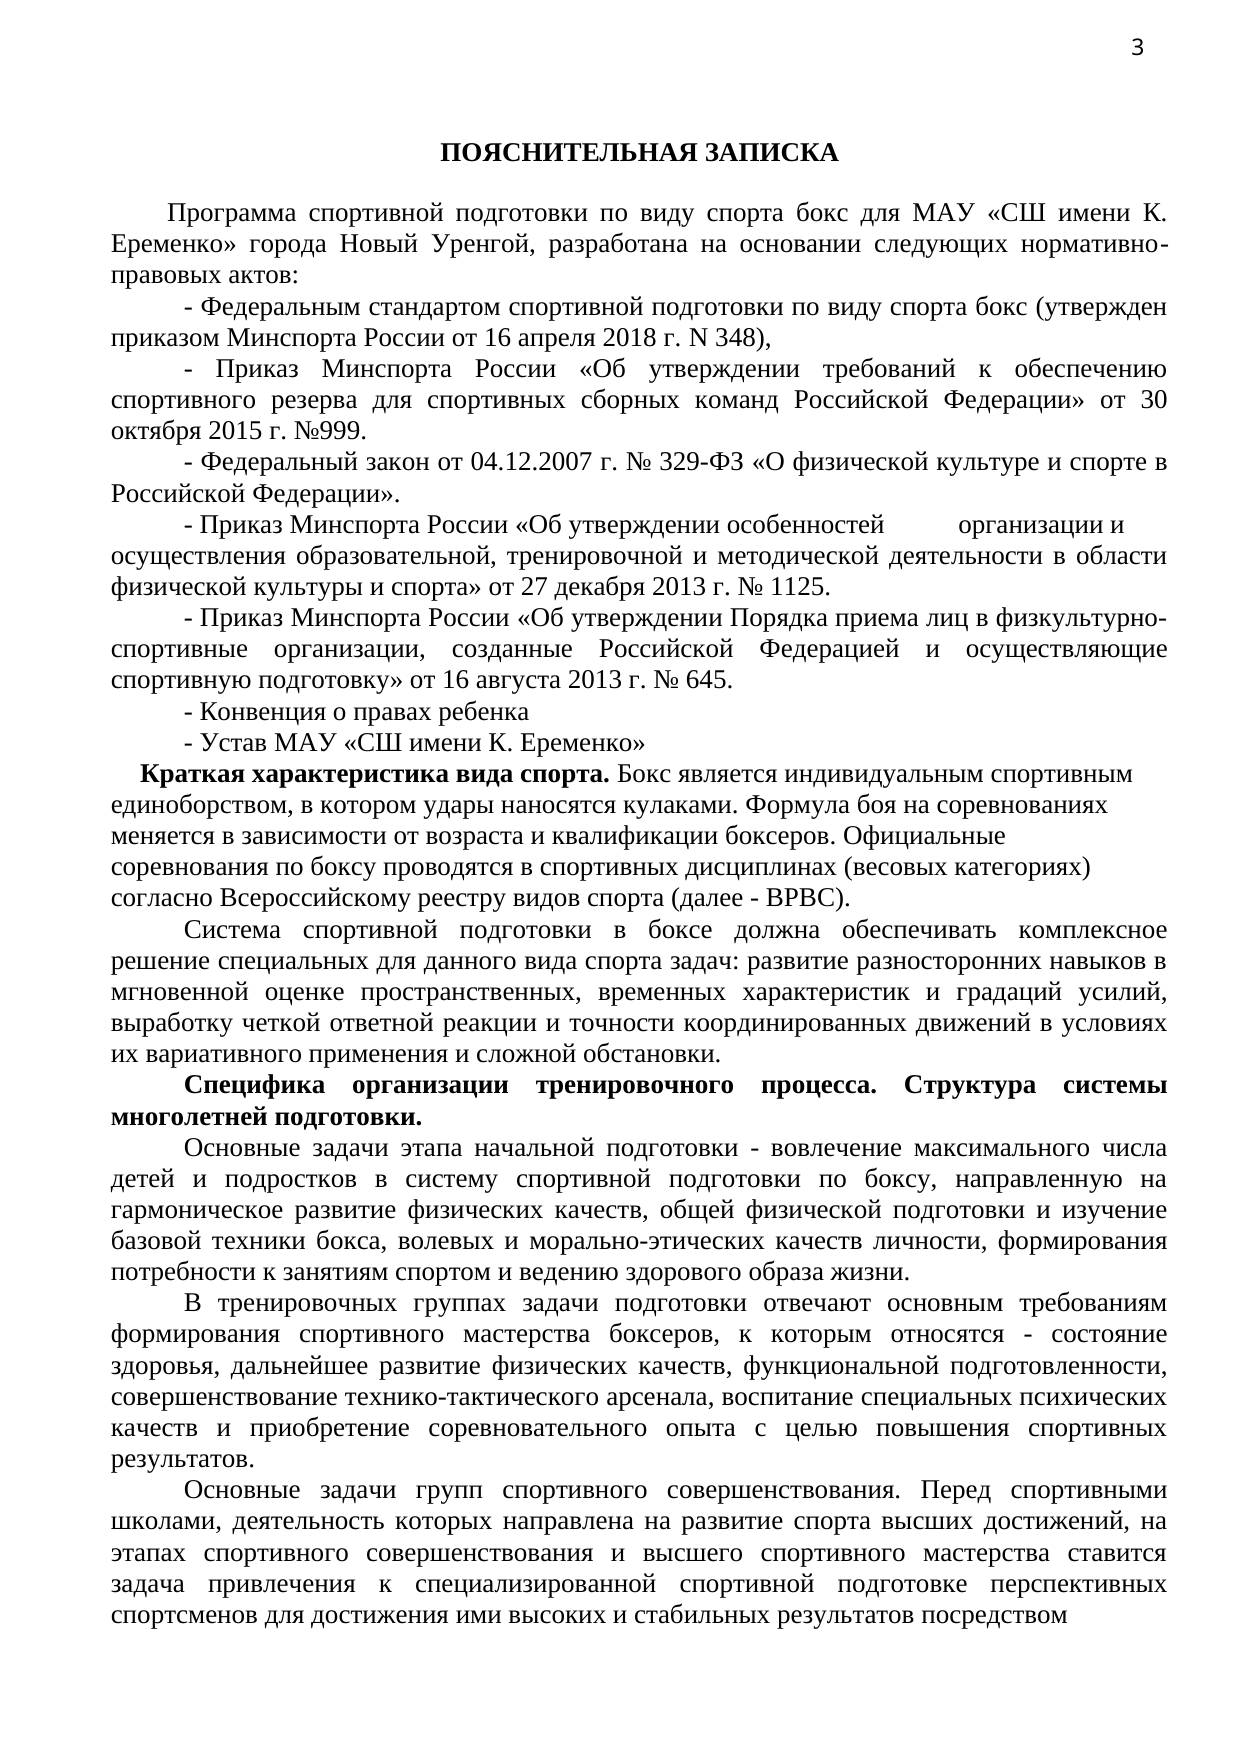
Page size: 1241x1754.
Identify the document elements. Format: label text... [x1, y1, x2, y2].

text ПОЯСНИТЕЛЬНАЯ ЗАПИСКА [111, 136, 1169, 167]
text Специфика организации тренировочного процесса. Структура системы многолетней подготовки. [111, 1068, 1169, 1131]
text - Федеральным стандартом спортивной подготовки по виду спорта бокс (утвержден приказом Минспорта России от 16 апреля 2018 г. N 348), [111, 290, 1169, 352]
text - Приказ Минспорта России «Об утверждении требований к обеспечению спортивного резерва для спортивных сборных команд Российской Федерации» от 30 октября 2015 г. №999. [111, 352, 1169, 446]
text - Федеральный закон от 04.12.2007 г. № 329-ФЗ «О физической культуре и спорте в Российской Федерации». [111, 446, 1169, 508]
text В тренировочных группах задачи подготовки отвечают основным требованиям формирования спортивного мастерства боксеров, к которым относятся - состояние здоровья, дальнейшее развитие физических качеств, функциональной подготовленности, совершенствование технико-тактического арсенала, воспитание специальных психических качеств и приобретение соревновательного опыта с целью повышения спортивных результатов. [111, 1286, 1169, 1473]
text Система спортивной подготовки в боксе должна обеспечивать комплексное решение специальных для данного вида спорта задач: развитие разносторонних навыков в мгновенной оценке пространственных, временных характеристик и градаций усилий, выработку четкой ответной реакции и точности координированных движений в условиях их вариативного применения и сложной обстановки. [111, 913, 1169, 1068]
text Основные задачи этапа начальной подготовки - вовлечение максимального числа детей и подростков в систему спортивной подготовки по боксу, направленную на гармоническое развитие физических качеств, общей физической подготовки и изучение базовой техники бокса, волевых и морально-этических качеств личности, формирования потребности к занятиям спортом и ведению здорового образа жизни. [111, 1131, 1169, 1286]
text - Устав МАУ «СШ имени К. Еременко» [111, 726, 1169, 757]
text Краткая характеристика вида спорта. Бокс является индивидуальным спортивным единоборством, в котором удары наносятся кулаками. Формула боя на соревнованиях меняется в зависимости от возраста и квалификации боксеров. Официальные соревнования по боксу проводятся в спортивных дисциплинах (весовых категориях) согласно Всероссийскому реестру видов спорта (далее - ВРВС). [111, 757, 1169, 913]
text осуществления образовательной, тренировочной и методической деятельности в области физической культуры и спорта» от 27 декабря 2013 г. № 1125. [111, 539, 1169, 601]
text - Приказ Минспорта России «Об утверждении Порядка приема лиц в физкультурно-спортивные организации, созданные Российской Федерацией и осуществляющие спортивную подготовку» от 16 августа 2013 г. № 645. [111, 601, 1169, 695]
text Программа спортивной подготовки по виду спорта бокс для МАУ «СШ имени К. Еременко» города Новый Уренгой, разработана на основании следующих нормативноправовых актов: [111, 196, 1169, 290]
text - Приказ Минспорта России «Об утверждении особенностей организации и [111, 508, 1169, 539]
text Основные задачи групп спортивного совершенствования. Перед спортивными школами, деятельность которых направлена на развитие спорта высших достижений, на этапах спортивного совершенствования и высшего спортивного мастерства ставится задача привлечения к специализированной спортивной подготовке перспективных спортсменов для достижения ими высоких и стабильных результатов посредством [111, 1473, 1169, 1629]
text - Конвенция о правах ребенка [111, 695, 1169, 726]
